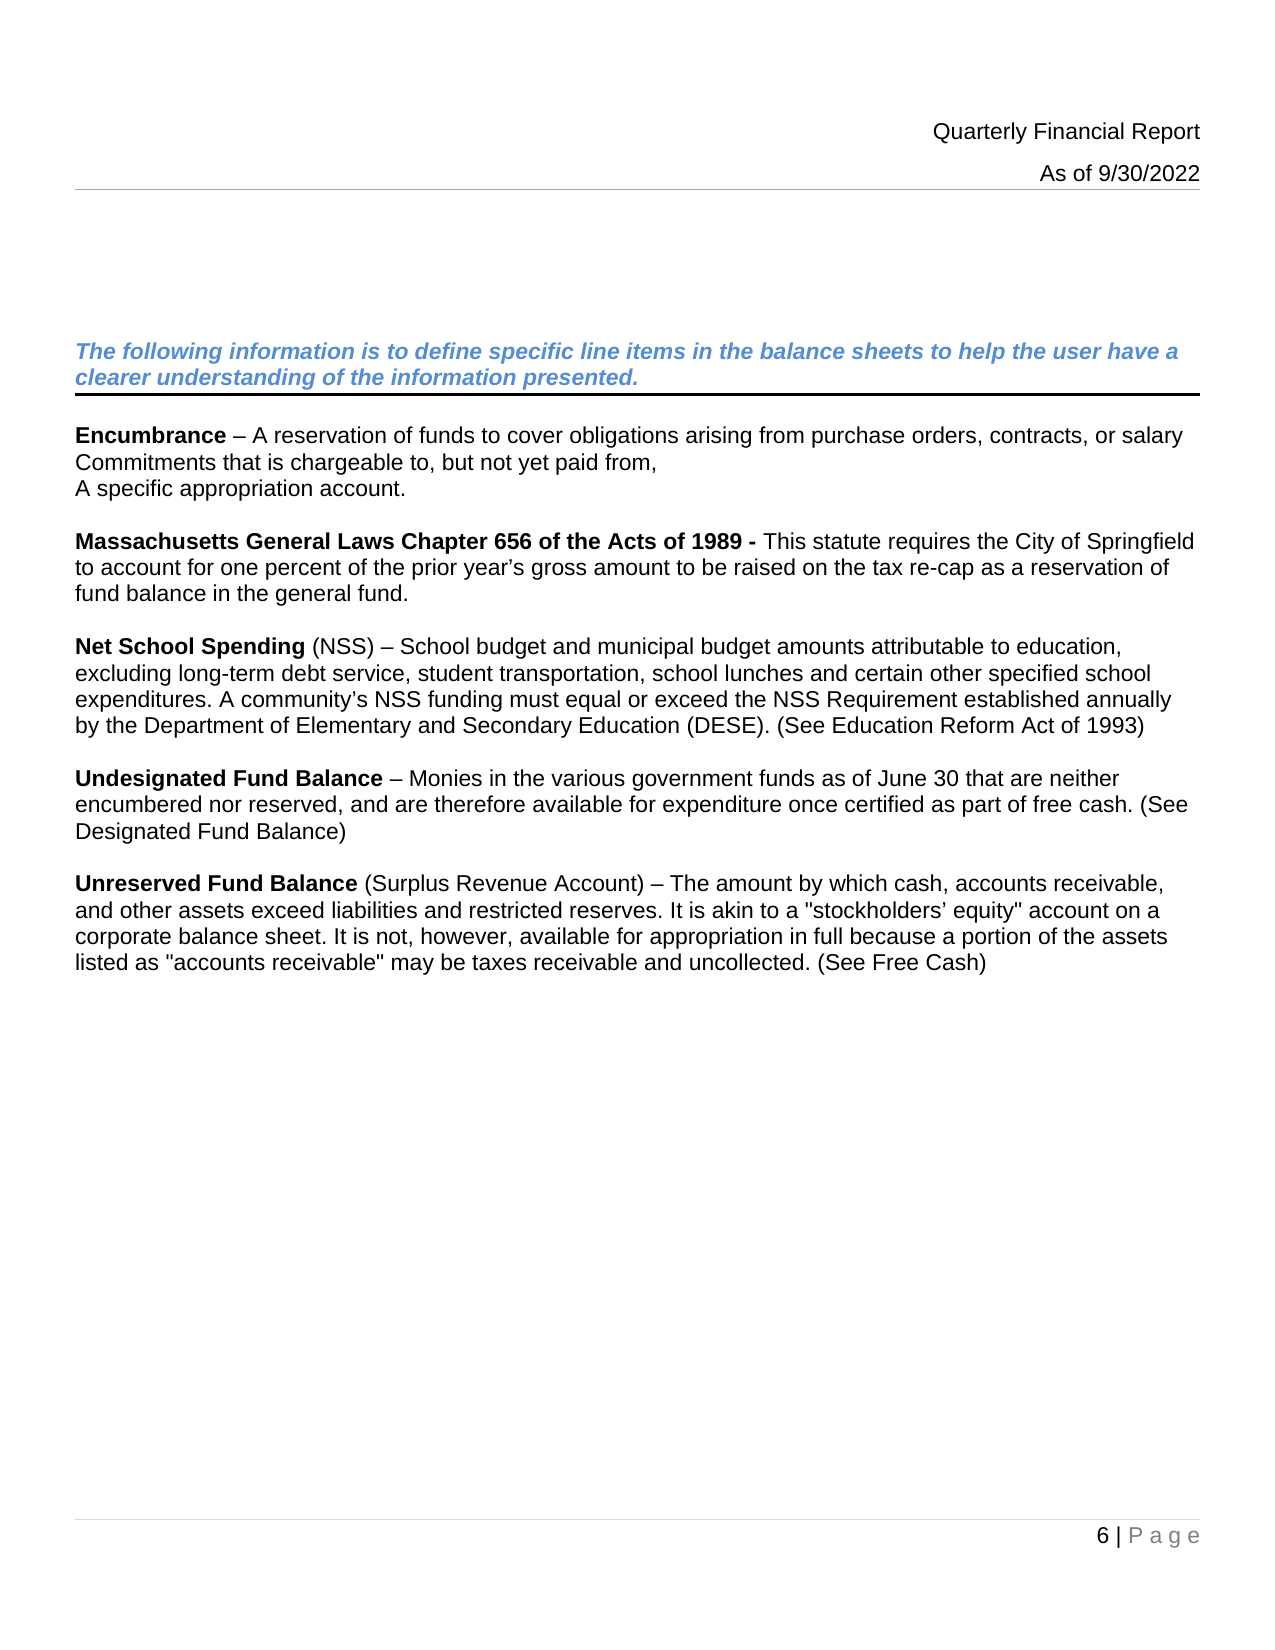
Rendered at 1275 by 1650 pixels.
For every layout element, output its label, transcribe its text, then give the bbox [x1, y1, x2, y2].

text Unreserved Fund Balance (Surplus Revenue Account) – The amount by which cash, accounts receivable, and other assets exceed liabilities and restricted reserves. It is akin to a "stockholders’ equity" account on a corporate balance sheet. It is not, however, available for appropriation in full because a portion of the assets listed as "accounts receivable" may be taxes receivable and uncollected. (See Free Cash) [75, 870, 1200, 976]
text Massachusetts General Laws Chapter 656 of the Acts of 1989 - This statute requires the City of Springfield to account for one percent of the prior year’s gross amount to be raised on the tax re-cap as a reservation of fund balance in the general fund. [75, 528, 1200, 607]
text Commitments that is chargeable to, but not yet paid from, [75, 449, 1200, 475]
text Net School Spending (NSS) – School budget and municipal budget amounts attributable to education, excluding long-term debt service, student transportation, school lunches and certain other specified school expenditures. A community’s NSS funding must equal or exceed the NSS Requirement established annually by the Department of Elementary and Secondary Education (DESE). (See Education Reform Act of 1993) [75, 633, 1200, 738]
text Encumbrance – A reservation of funds to cover obligations arising from purchase orders, contracts, or salary [75, 422, 1200, 449]
text Undesignated Fund Balance – Monies in the various government funds as of June 30 that are neither encumbered nor reserved, and are therefore available for expenditure once certified as part of free cash. (See Designated Fund Balance) [75, 765, 1200, 844]
text The following information is to define specific line items in the balance sheets to help the user have a clearer understanding of the information presented. [75, 338, 1200, 393]
text A specific appropriation account. [75, 475, 1200, 501]
